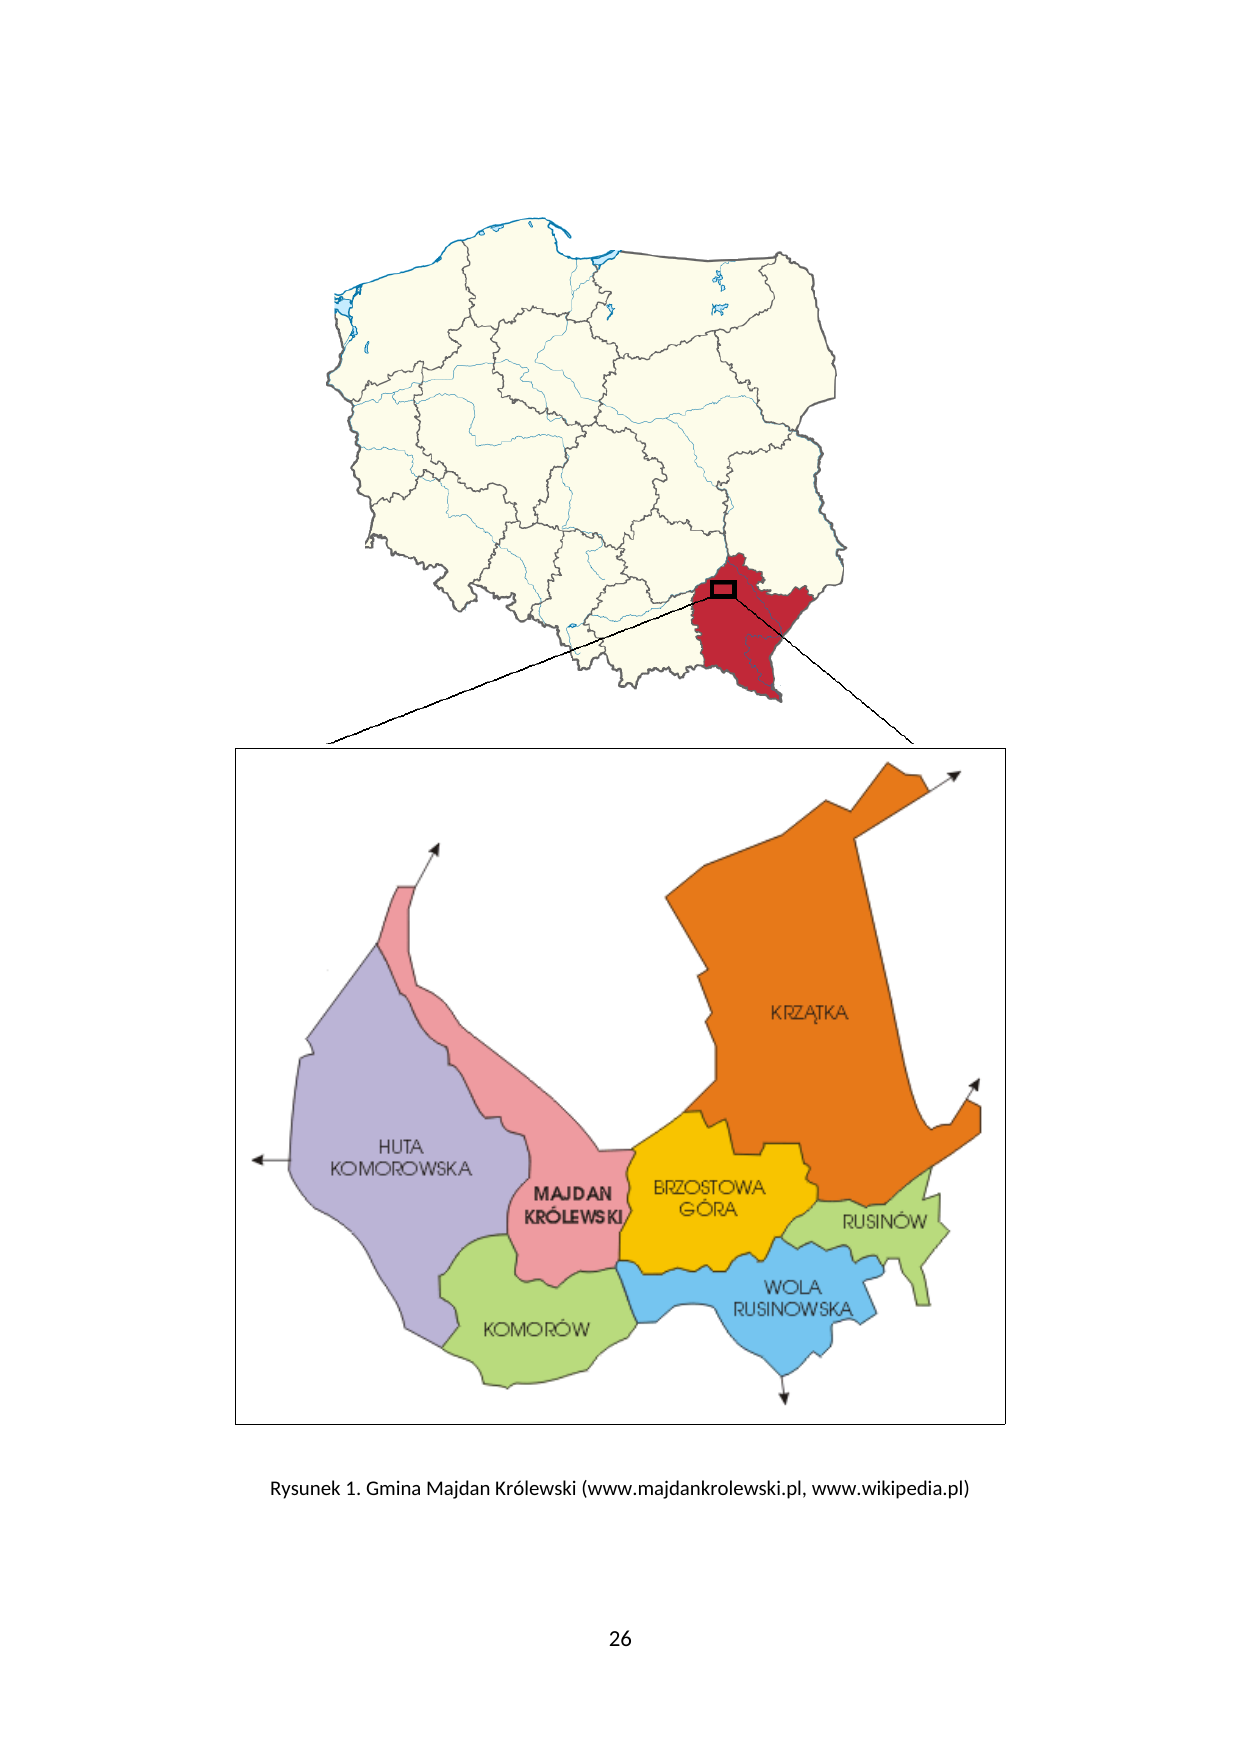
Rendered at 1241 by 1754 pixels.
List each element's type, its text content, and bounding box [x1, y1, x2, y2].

picture [326, 212, 914, 744]
picture [236, 749, 1005, 1424]
text Rysunek 1. Gmina Majdan Królewski (www.majdankrolewski.pl, www.wikipedia.pl) [148, 1475, 1093, 1500]
